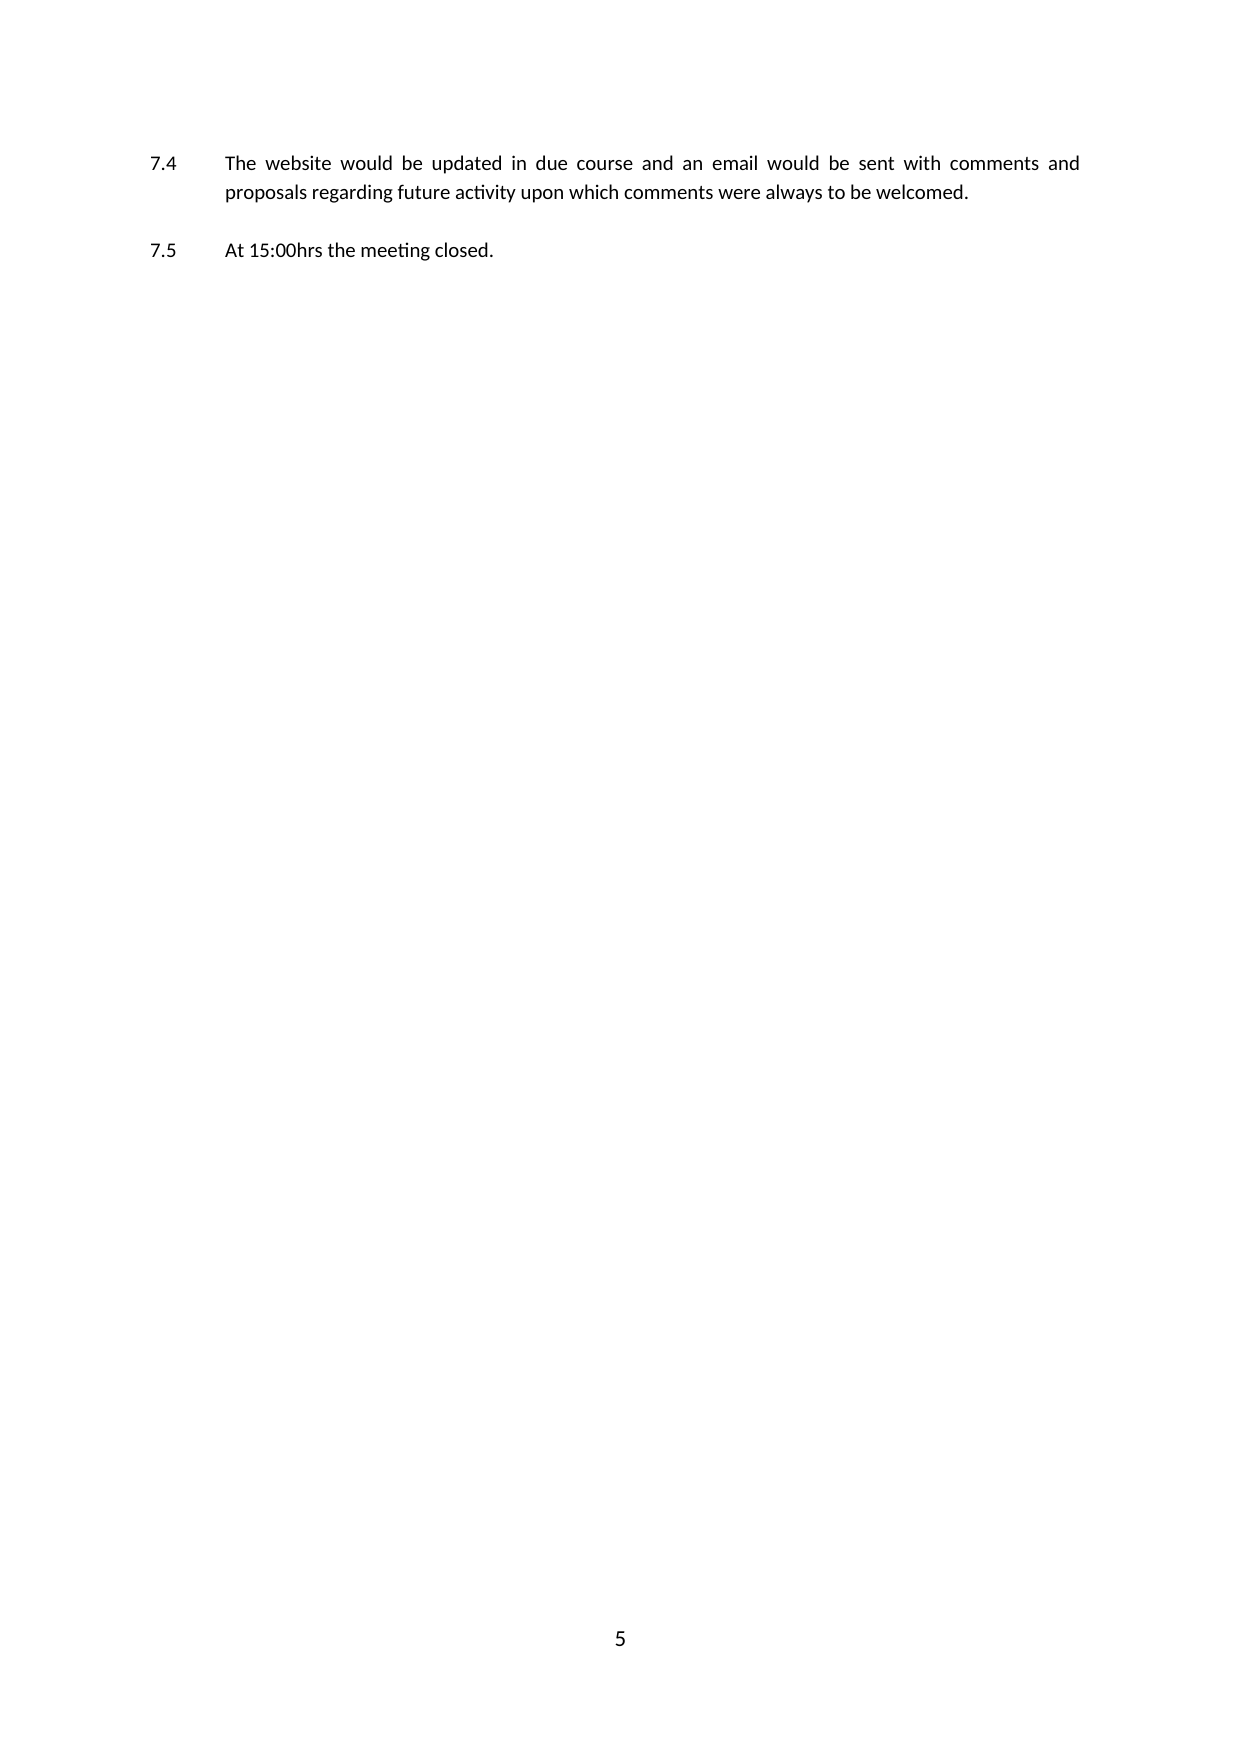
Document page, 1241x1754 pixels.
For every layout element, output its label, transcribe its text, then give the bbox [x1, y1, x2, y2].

text 7.5 At 15:00hrs the meeting closed. [150, 237, 1090, 263]
text 7.4 The website would be updated in due course and an email would be sent with comments and proposals regarding future activity upon which comments were always to be welcomed. [150, 150, 1090, 204]
